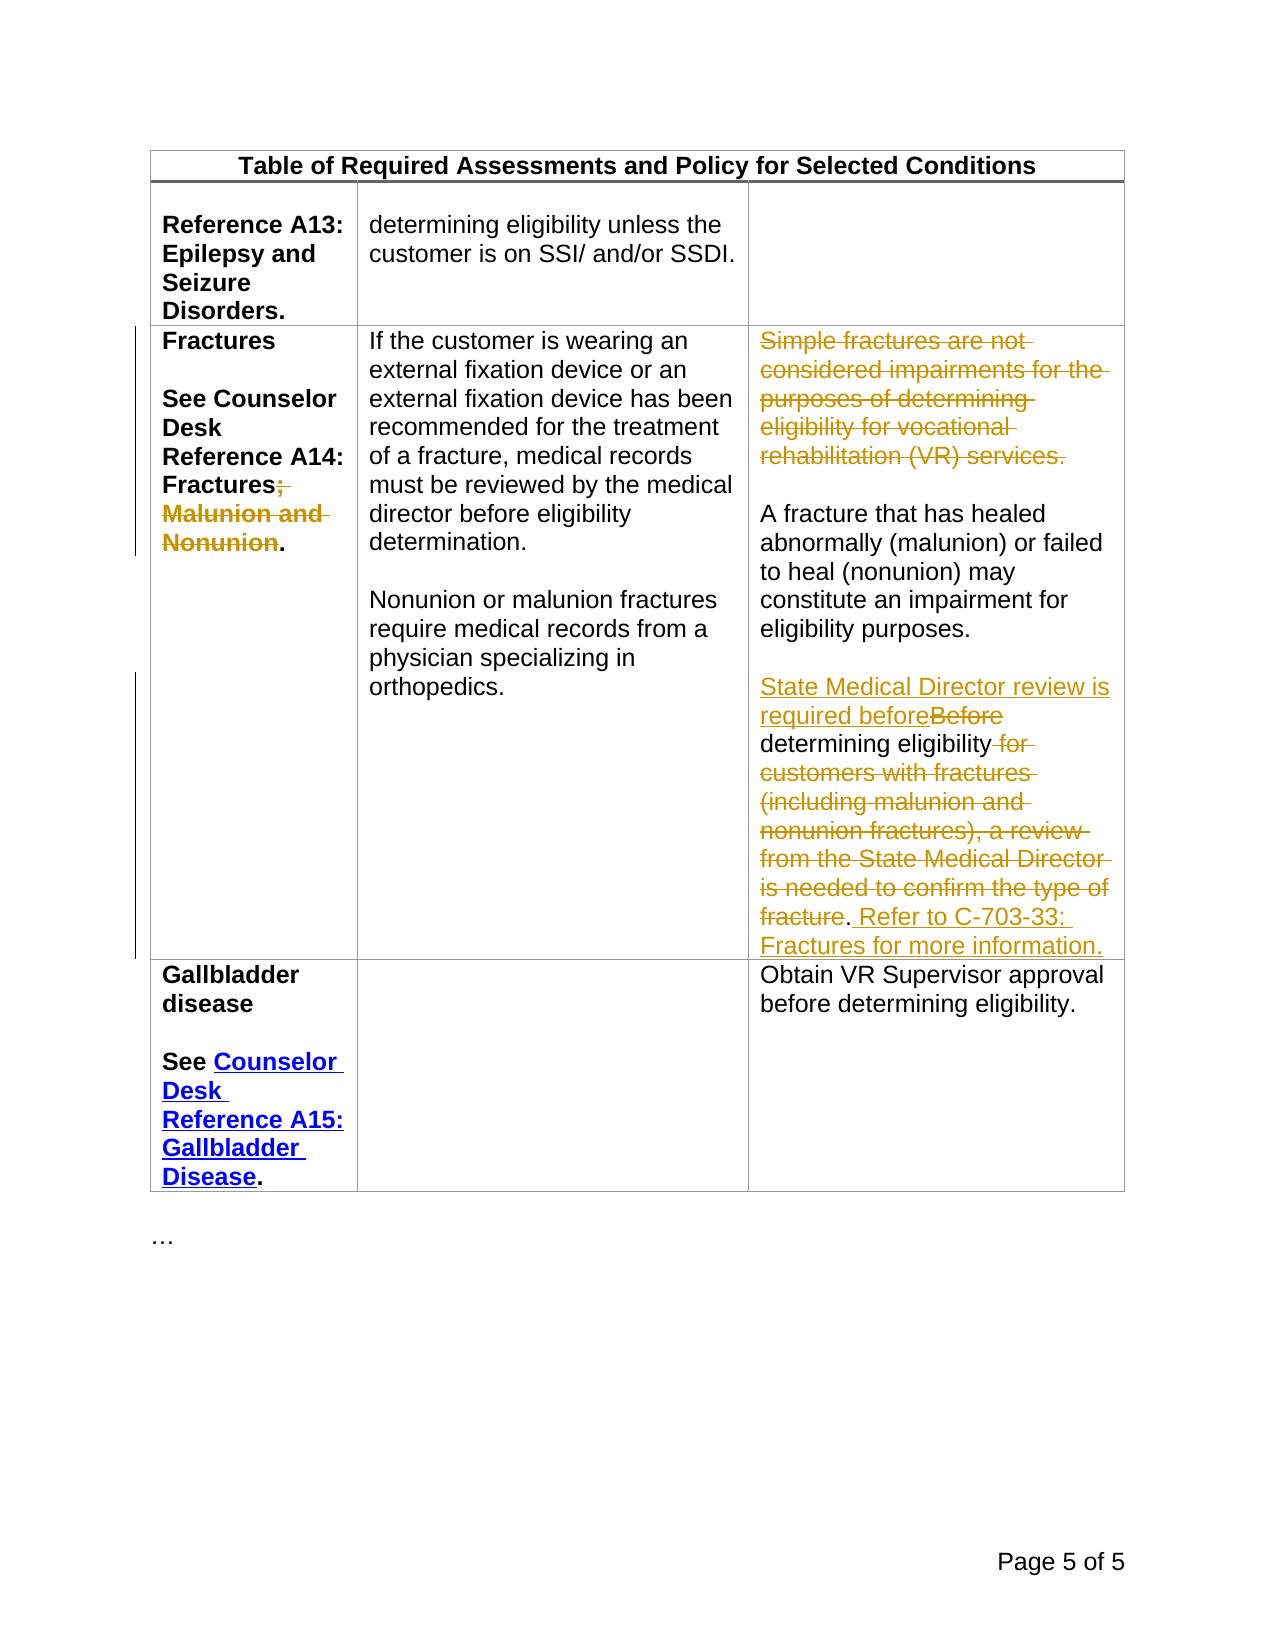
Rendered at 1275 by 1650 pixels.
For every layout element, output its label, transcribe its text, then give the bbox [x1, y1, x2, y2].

table_header Table of Required Assessments and Policy for Selected Conditions [151, 151, 1124, 180]
table_cell Obtain VR Supervisor approval before determining eligibility. [749, 960, 1124, 1191]
table_cell [749, 183, 1124, 325]
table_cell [358, 183, 748, 325]
table_cell Gallbladder disease See Counselor Desk Reference A15: Gallbladder Disease. [151, 960, 357, 1191]
table_cell Fractures See Counselor Desk Reference A14:Fractures. [151, 326, 357, 959]
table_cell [151, 183, 357, 325]
table_cell [358, 960, 748, 1191]
text … [150, 1221, 1125, 1250]
table_cell If the customer is wearing an external fixation device or an external fixation device has been recommended for the treatment of a fracture, medical records must be reviewed by the medical director before eligibility determination. Nonunion or malunion fractures require medical records from a physician specializing in orthopedics. [358, 326, 748, 959]
table_cell A fracture that has healed abnormally (malunion) or failed to heal (nonunion) may constitute an impairment for eligibility purposes. determining eligibility. [749, 326, 1124, 959]
